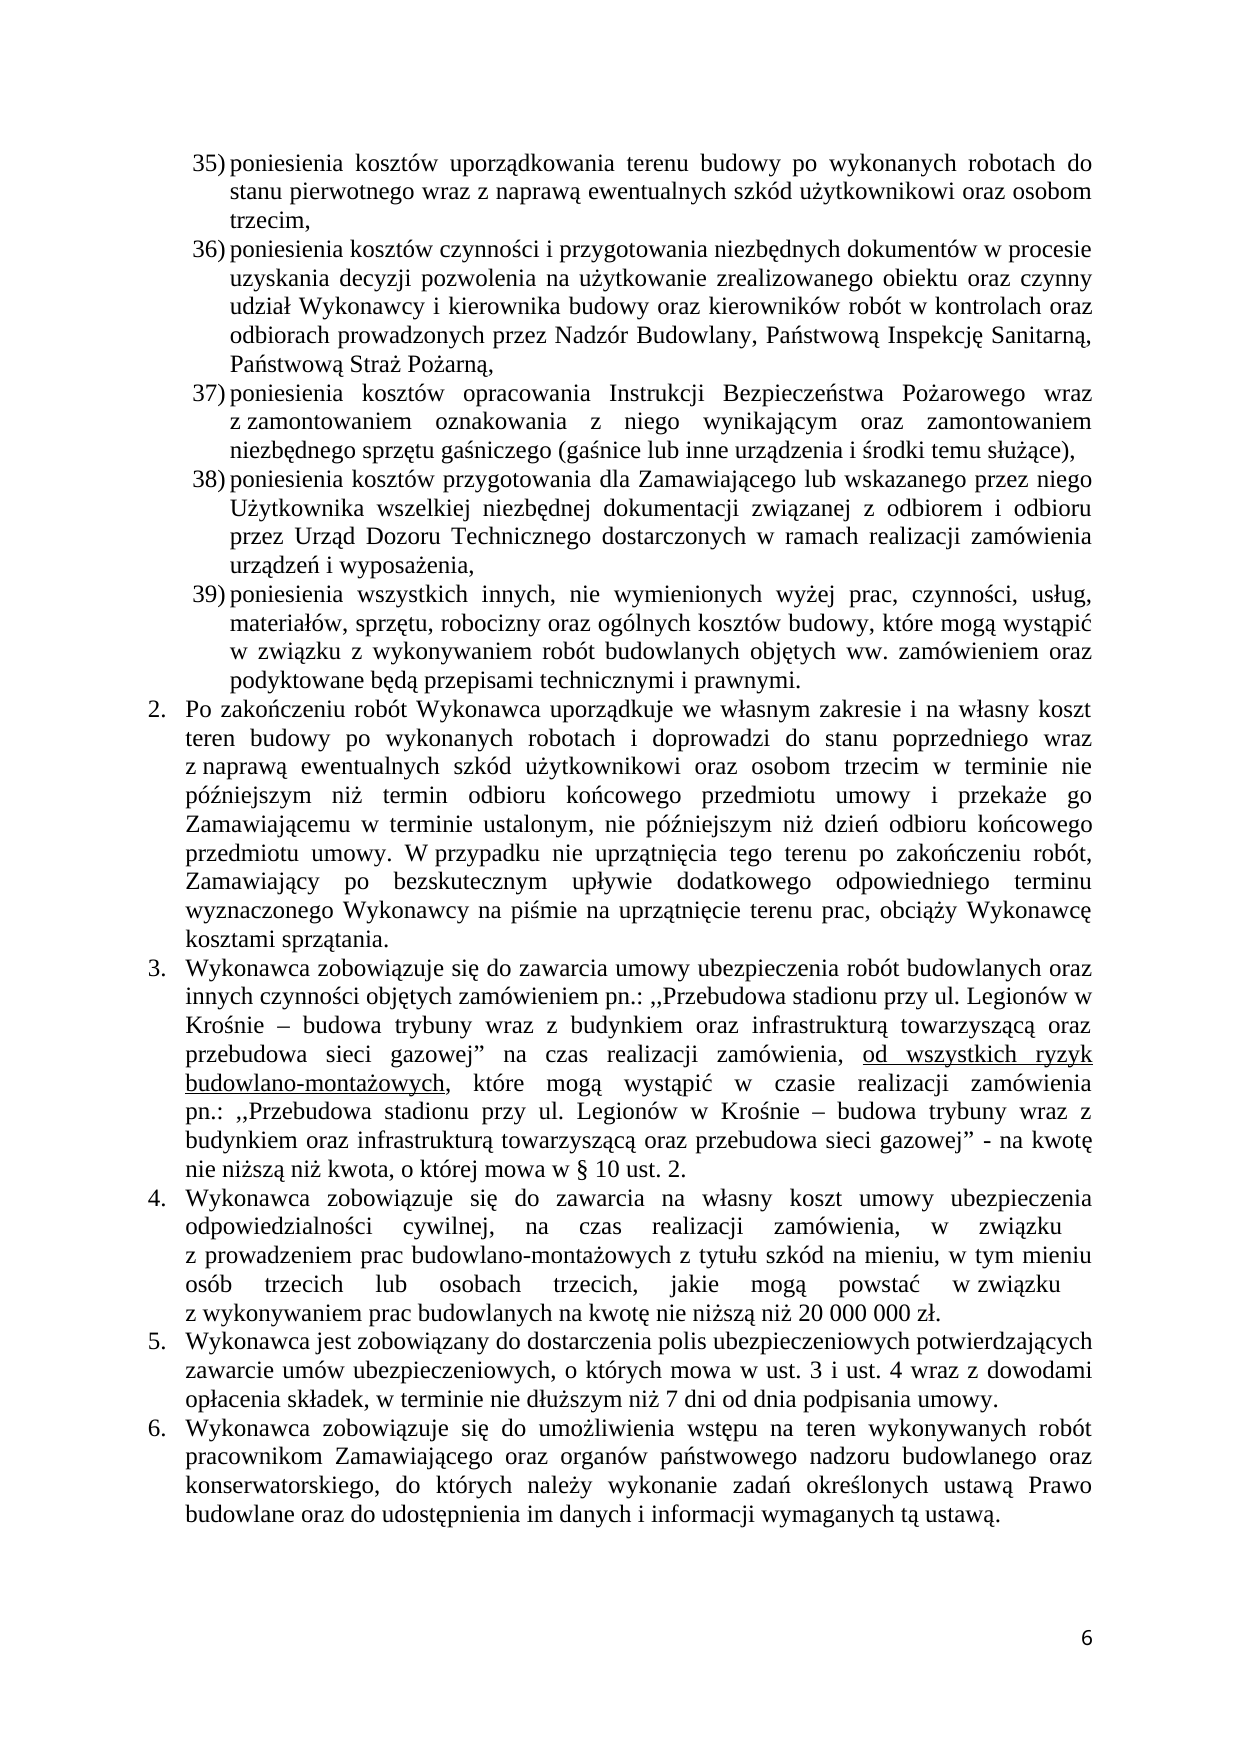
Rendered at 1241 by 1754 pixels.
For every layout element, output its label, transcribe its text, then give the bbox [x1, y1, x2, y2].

list poniesienia kosztów przygotowania dla Zamawiającego lub wskazanego przez niego Użytkownika wszelkiej niezbędnej dokumentacji związanej z odbiorem i odbioru przez Urząd Dozoru Technicznego dostarczonych w ramach realizacji zamówienia urządzeń i wyposażenia, [192, 464, 1093, 579]
list poniesienia kosztów uporządkowania terenu budowy po wykonanych robotach do stanu pierwotnego wraz z naprawą ewentualnych szkód użytkownikowi oraz osobom trzecim, [192, 148, 1093, 234]
list Wykonawca zobowiązuje się do zawarcia umowy ubezpieczenia robót budowlanych oraz innych czynności objętych zamówieniem pn.: ,,Przebudowa stadionu przy ul. Legionów w Krośnie – budowa trybuny wraz z budynkiem oraz infrastrukturą towarzyszącą oraz przebudowa sieci gazowej” na czas realizacji zamówienia, od wszystkich ryzyk budowlano-montażowych, które mogą wystąpić w czasie realizacji zamówienia pn.: ,,Przebudowa stadionu przy ul. Legionów w Krośnie – budowa trybuny wraz z budynkiem oraz infrastrukturą towarzyszącą oraz przebudowa sieci gazowej” - na kwotę nie niższą niż kwota, o której mowa w § 10 ust. 2. [148, 953, 1093, 1183]
list Wykonawca zobowiązuje się do umożliwienia wstępu na teren wykonywanych robót pracownikom Zamawiającego oraz organów państwowego nadzoru budowlanego oraz konserwatorskiego, do których należy wykonanie zadań określonych ustawą Prawo budowlane oraz do udostępnienia im danych i informacji wymaganych tą ustawą. [148, 1413, 1093, 1528]
list Wykonawca zobowiązuje się do zawarcia na własny koszt umowy ubezpieczenia odpowiedzialności cywilnej, na czas realizacji zamówienia, w związku z prowadzeniem prac budowlano-montażowych z tytułu szkód na mieniu, w tym mieniu osób trzecich lub osobach trzecich, jakie mogą powstać w związku z wykonywaniem prac budowlanych na kwotę nie niższą niż 20 000 000 zł. [148, 1183, 1093, 1326]
list poniesienia kosztów opracowania Instrukcji Bezpieczeństwa Pożarowego wraz z zamontowaniem oznakowania z niego wynikającym oraz zamontowaniem niezbędnego sprzętu gaśniczego (gaśnice lub inne urządzenia i środki temu służące), [192, 378, 1093, 464]
list Po zakończeniu robót Wykonawca uporządkuje we własnym zakresie i na własny koszt teren budowy po wykonanych robotach i doprowadzi do stanu poprzedniego wraz z naprawą ewentualnych szkód użytkownikowi oraz osobom trzecim w terminie nie późniejszym niż termin odbioru końcowego przedmiotu umowy i przekaże go Zamawiającemu w terminie ustalonym, nie późniejszym niż dzień odbioru końcowego przedmiotu umowy. W przypadku nie uprzątnięcia tego terenu po zakończeniu robót, Zamawiający po bezskutecznym upływie dodatkowego odpowiedniego terminu wyznaczonego Wykonawcy na piśmie na uprzątnięcie terenu prac, obciąży Wykonawcę kosztami sprzątania. [148, 694, 1093, 953]
list poniesienia wszystkich innych, nie wymienionych wyżej prac, czynności, usług, materiałów, sprzętu, robocizny oraz ogólnych kosztów budowy, które mogą wystąpić w związku z wykonywaniem robót budowlanych objętych ww. zamówieniem oraz podyktowane będą przepisami technicznymi i prawnymi. [192, 579, 1093, 694]
list Wykonawca jest zobowiązany do dostarczenia polis ubezpieczeniowych potwierdzających zawarcie umów ubezpieczeniowych, o których mowa w ust. 3 i ust. 4 wraz z dowodami opłacenia składek, w terminie nie dłuższym niż 7 dni od dnia podpisania umowy. [148, 1326, 1093, 1413]
list poniesienia kosztów czynności i przygotowania niezbędnych dokumentów w procesie uzyskania decyzji pozwolenia na użytkowanie zrealizowanego obiektu oraz czynny udział Wykonawcy i kierownika budowy oraz kierowników robót w kontrolach oraz odbiorach prowadzonych przez Nadzór Budowlany, Państwową Inspekcję Sanitarną, Państwową Straż Pożarną, [192, 234, 1093, 378]
